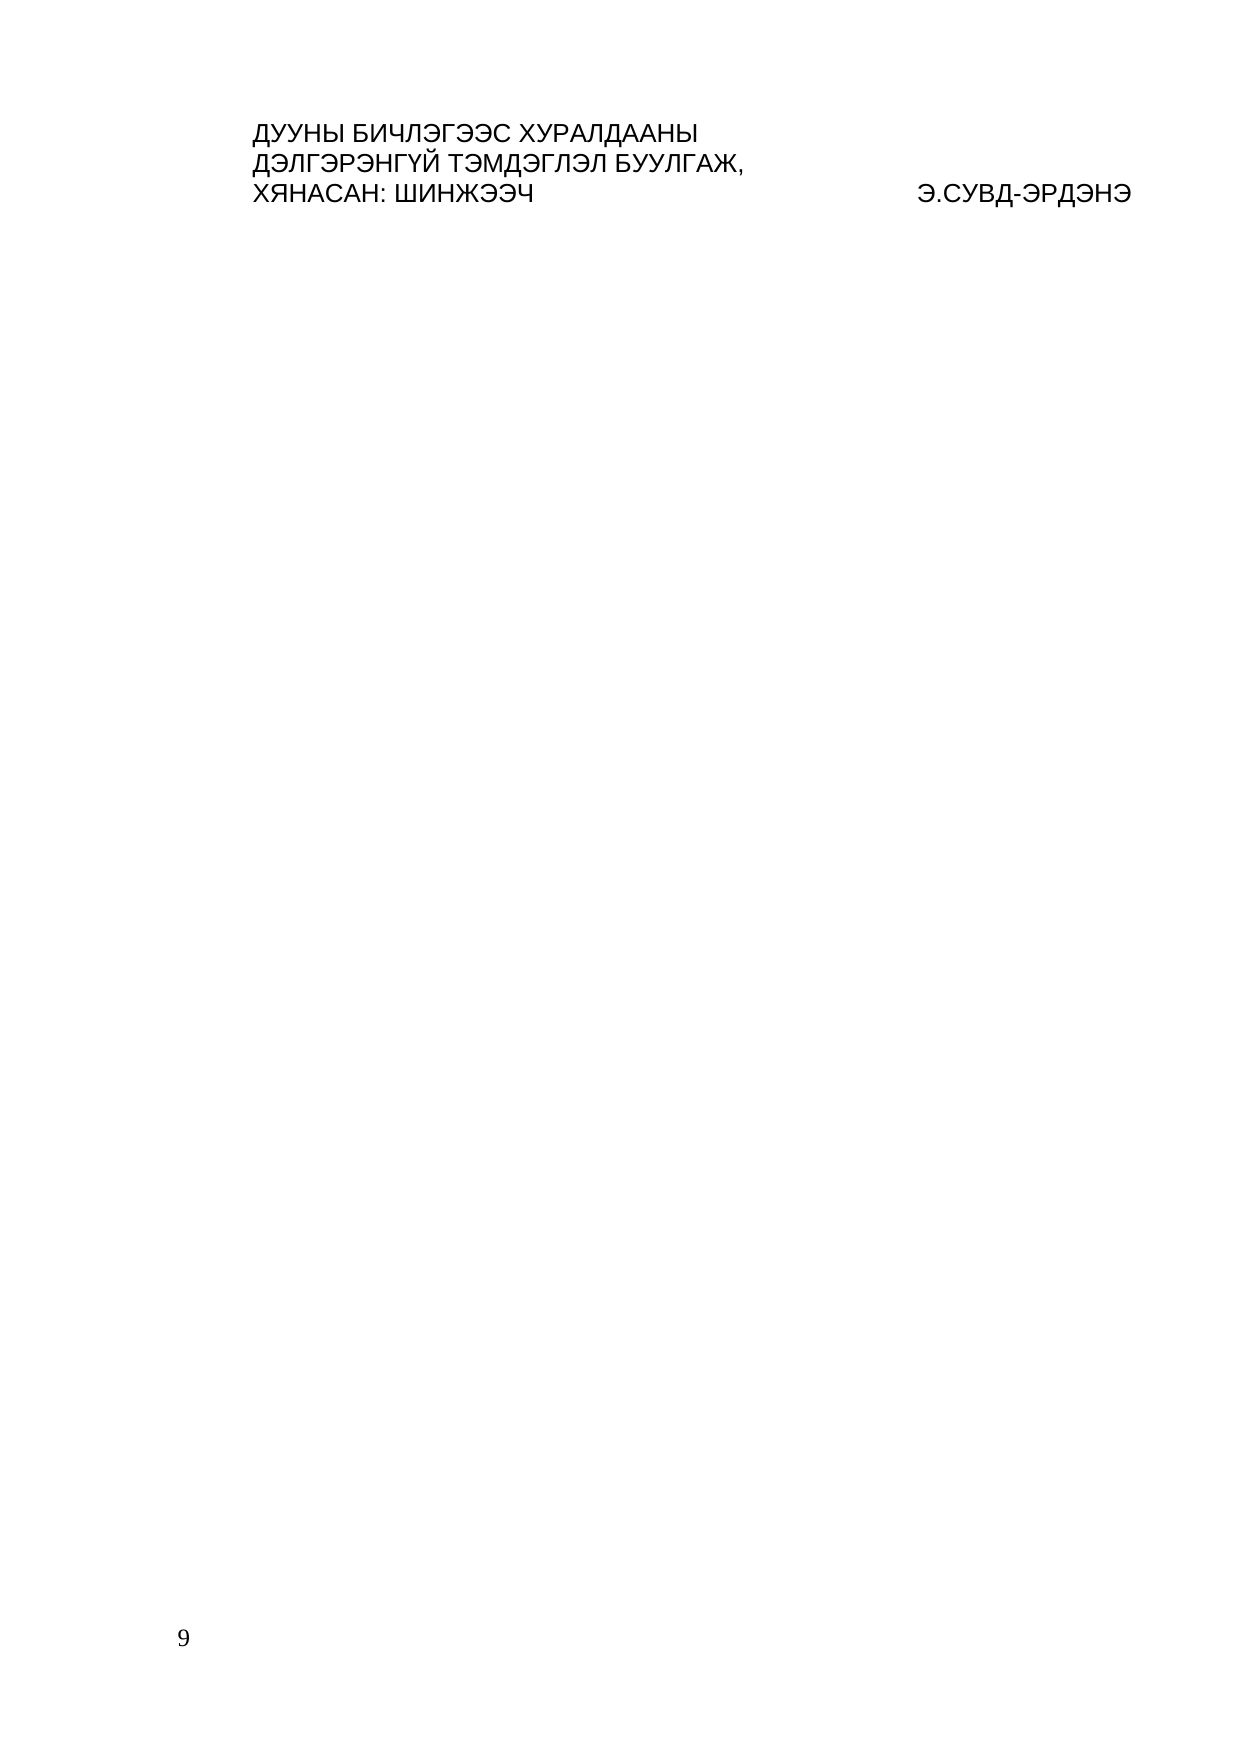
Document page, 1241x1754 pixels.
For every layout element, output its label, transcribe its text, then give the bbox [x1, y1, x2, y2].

text ДУУНЫ БИЧЛЭГЭЭС ХУРАЛДААНЫ [177, 118, 1152, 148]
text ХЯНАСАН: ШИНЖЭЭЧ Э.СУВД-ЭРДЭНЭ [177, 178, 1152, 208]
text ДЭЛГЭРЭНГҮЙ ТЭМДЭГЛЭЛ БУУЛГАЖ, [177, 148, 1152, 178]
